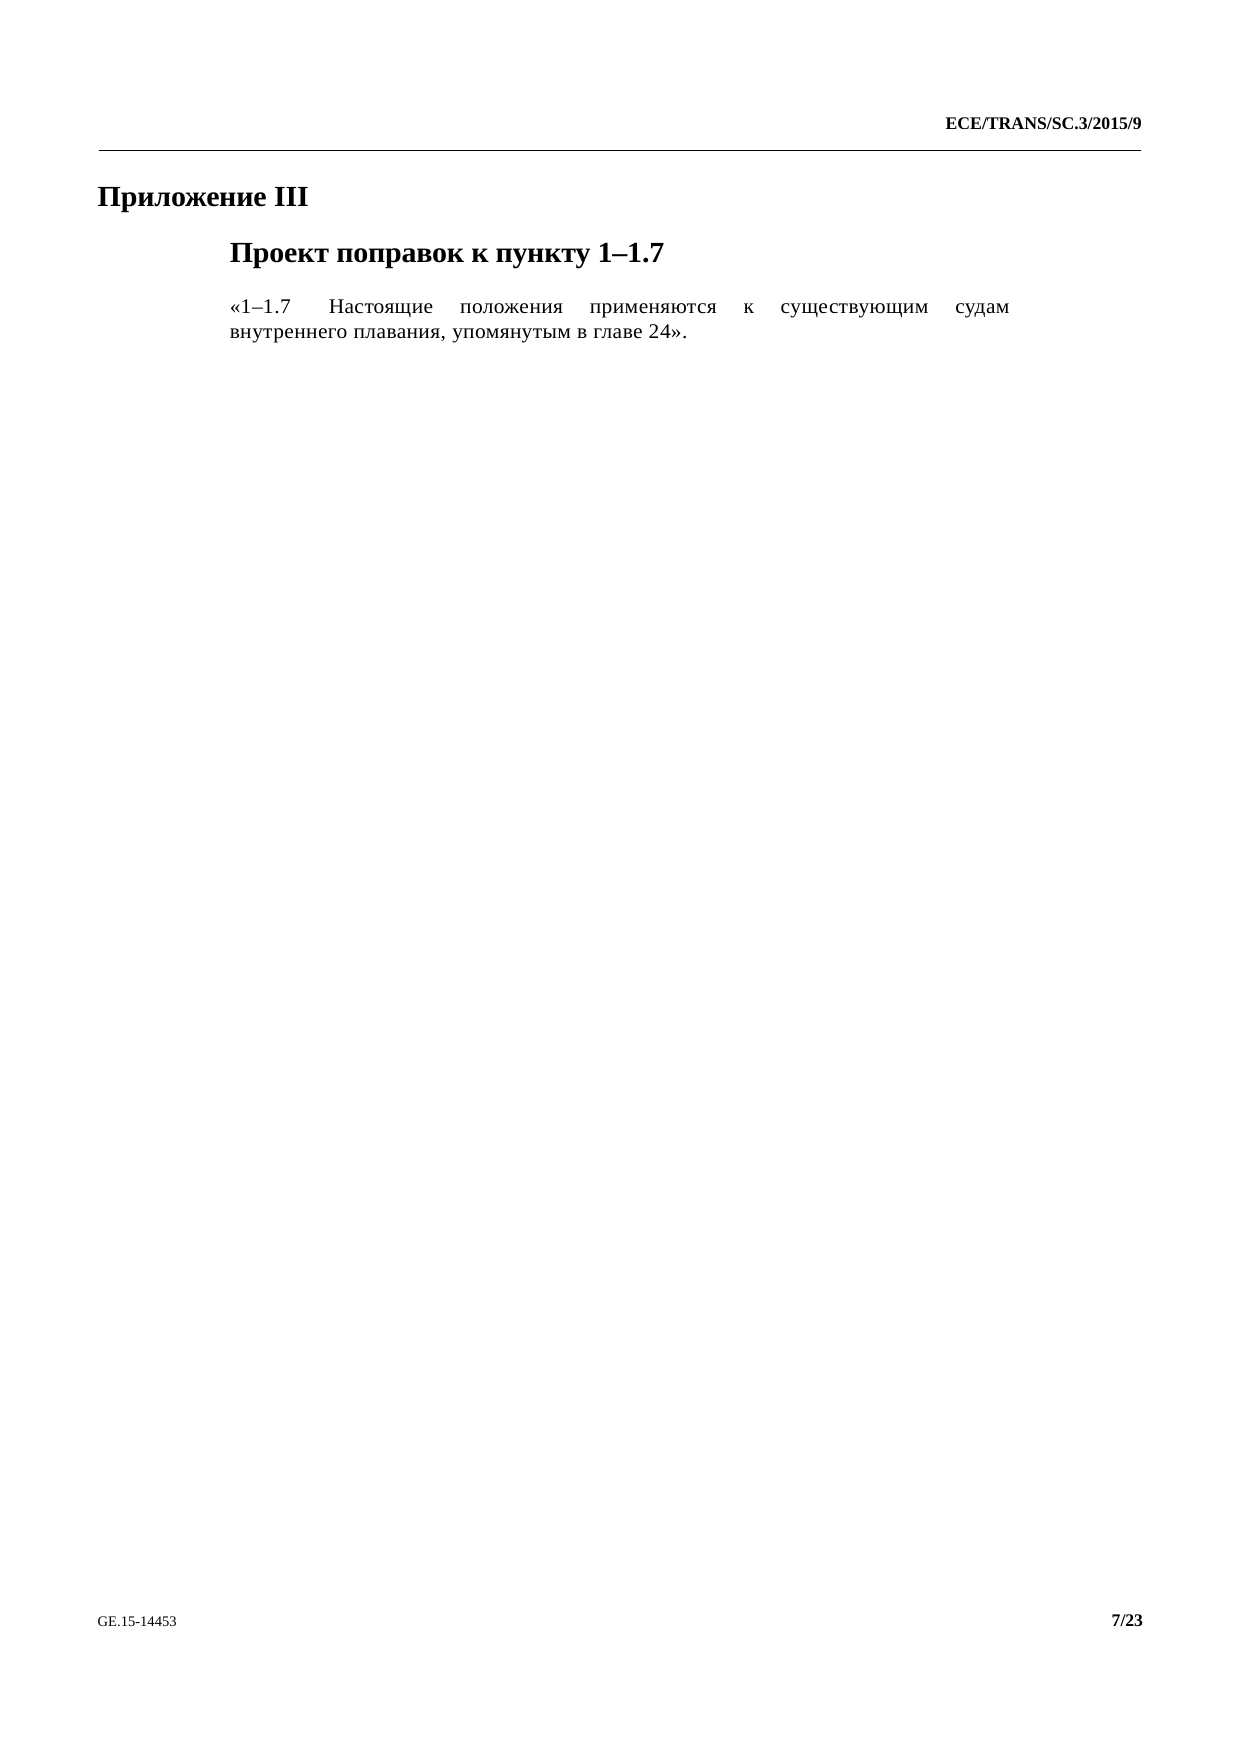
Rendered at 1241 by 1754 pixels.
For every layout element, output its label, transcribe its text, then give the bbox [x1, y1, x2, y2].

text Проект поправок к пункту 1–1.7 [97, 238, 1011, 269]
text «1–1.7 Настоящие положения применяются к существующим судам внутреннего плавания, упомянутым в главе 24». [229, 294, 1011, 344]
text Приложение III [97, 181, 1011, 213]
